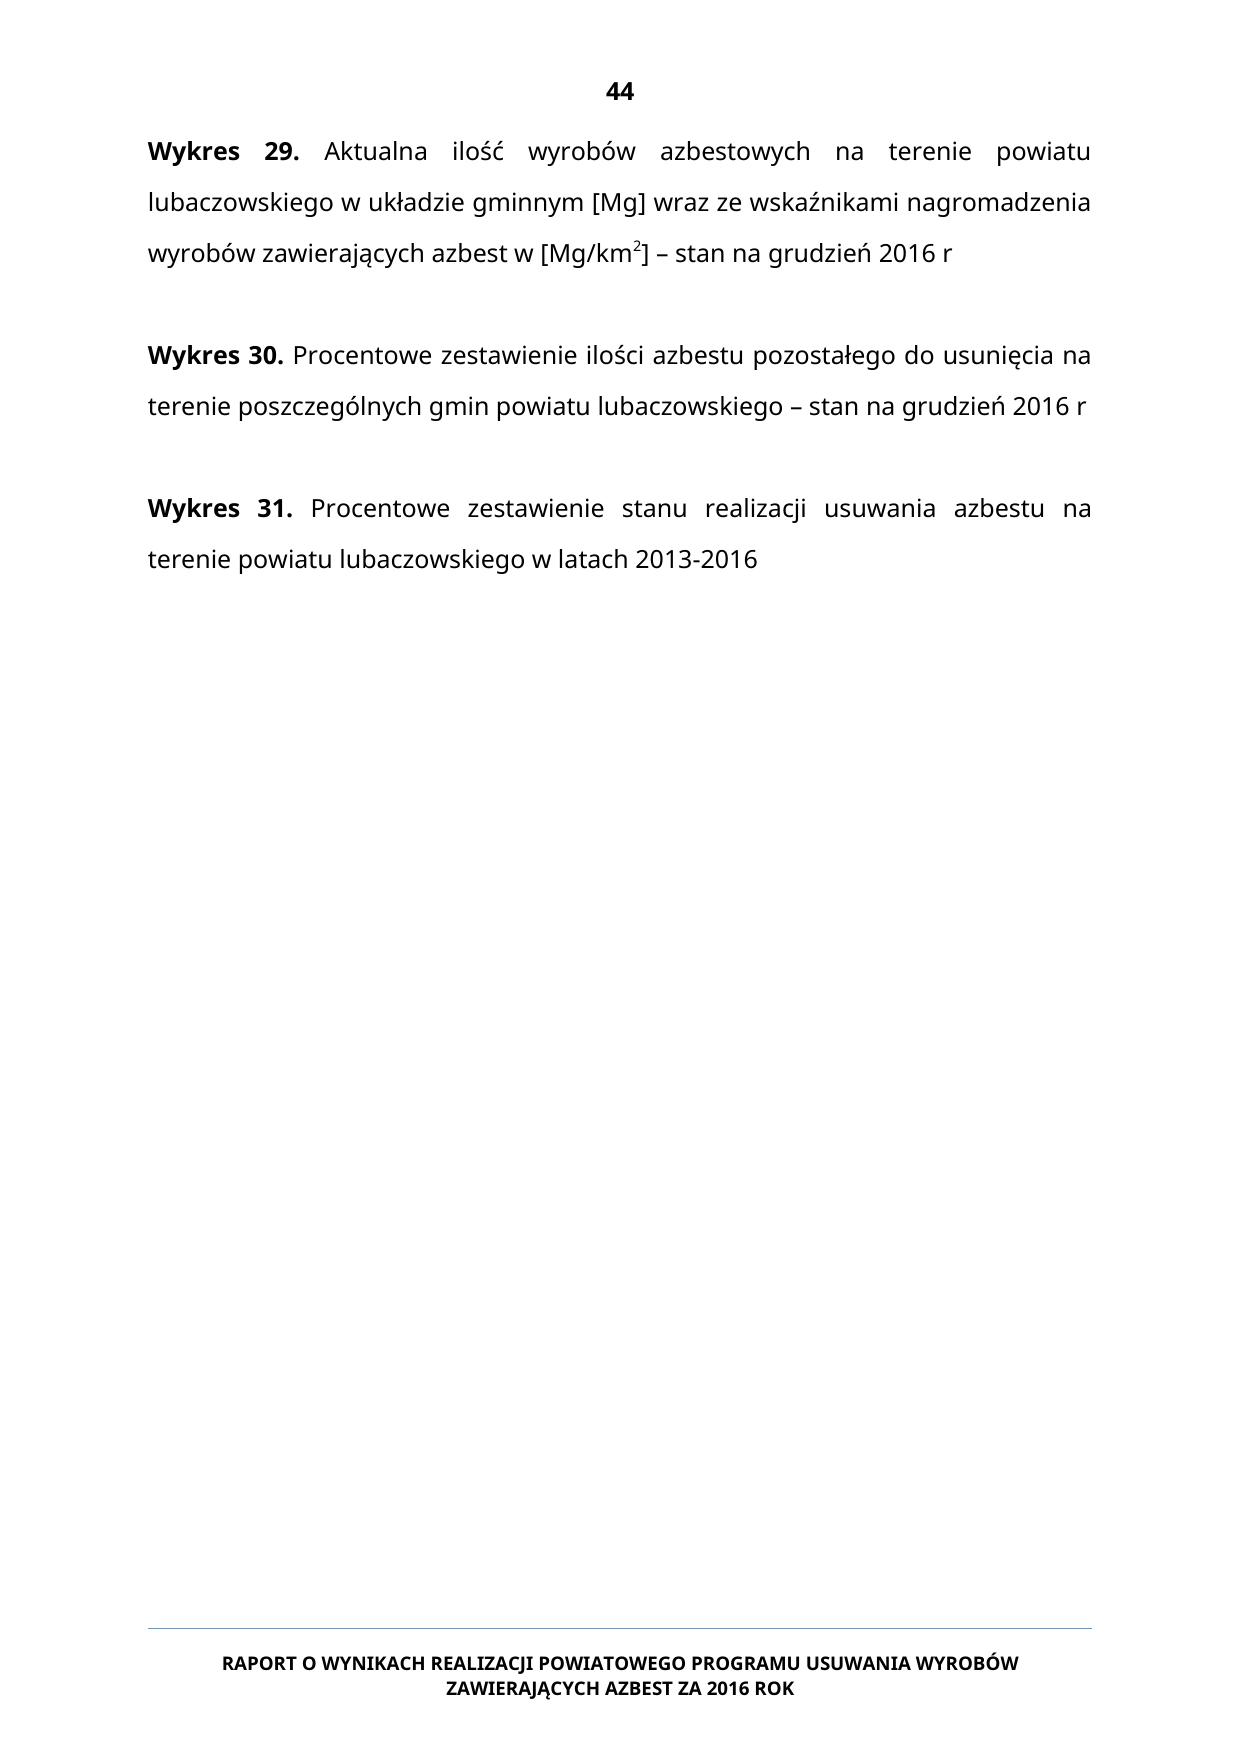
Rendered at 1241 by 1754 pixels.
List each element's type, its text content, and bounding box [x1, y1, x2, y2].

text Wykres 31. Procentowe zestawienie stanu realizacji usuwania azbestu na terenie powiatu lubaczowskiego w latach 2013-2016 [148, 491, 1092, 576]
text Wykres 30. Procentowe zestawienie ilości azbestu pozostałego do usunięcia na terenie poszczególnych gmin powiatu lubaczowskiego – stan na grudzień 2016 r [148, 337, 1092, 423]
text Wykres 29. Aktualna ilość wyrobów azbestowych na terenie powiatu lubaczowskiego w układzie gminnym [Mg] wraz ze wskaźnikami nagromadzenia wyrobów zawierających azbest w [Mg/km2] – stan na grudzień 2016 r [148, 133, 1092, 269]
